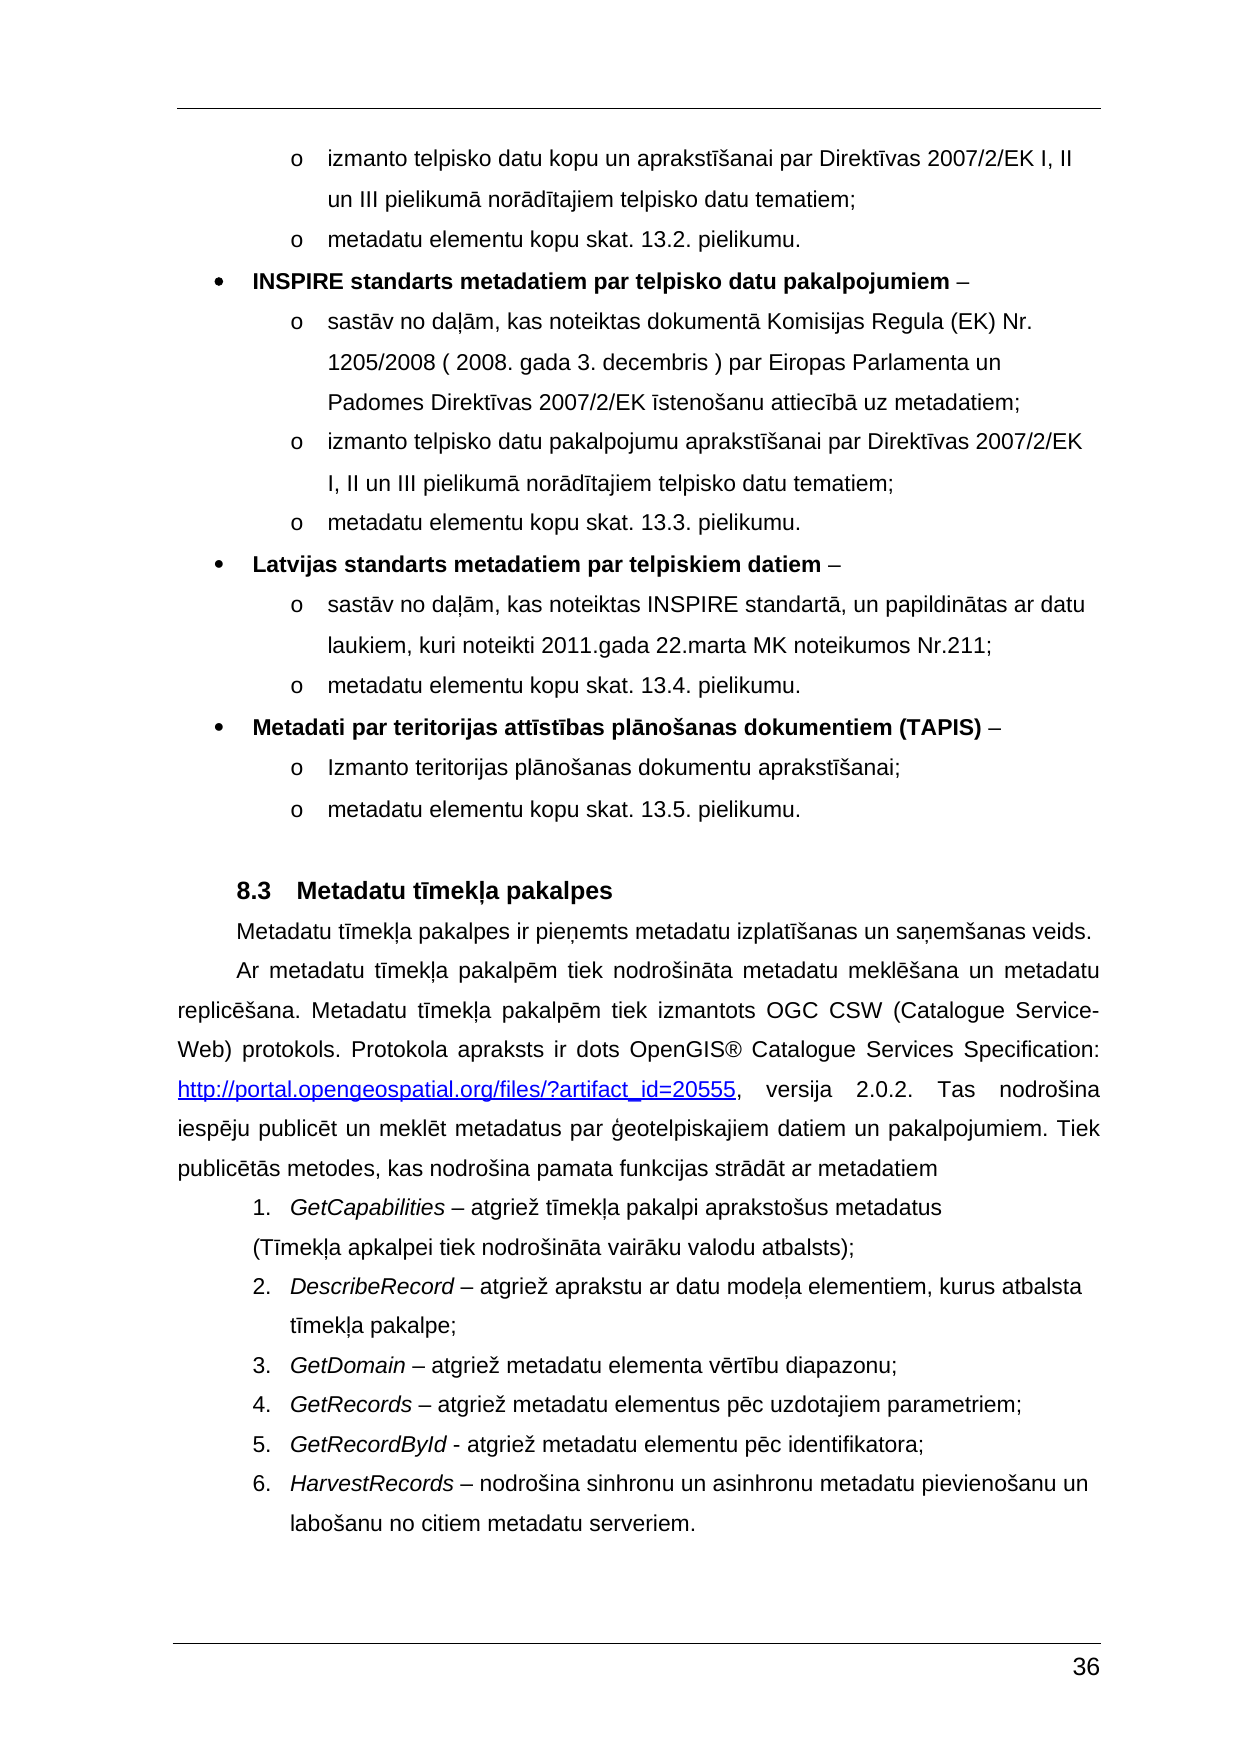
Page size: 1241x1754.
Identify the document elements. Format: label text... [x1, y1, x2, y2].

list izmanto telpisko datu pakalpojumu aprakstīšanai par Direktīvas 2007/2/EK I, II un III pielikumā norādītajiem telpisko datu tematiem; [290, 428, 1100, 496]
list Izmanto teritorijas plānošanas dokumentu aprakstīšanai; [290, 754, 1100, 782]
list INSPIRE standarts metadatiem par telpisko datu pakalpojumiem – [215, 268, 1100, 294]
list Latvijas standarts metadatiem par telpiskiem datiem – [215, 551, 1100, 578]
text Ar metadatu tīmekļa pakalpēm tiek nodrošināta metadatu meklēšana un metadatu replicēšana. Metadatu tīmekļa pakalpēm tiek izmantots OGC CSW (Catalogue Service-Web) protokols. Protokola apraksts ir dots OpenGIS® Catalogue Services Specification: http://portal.opengeospatial.org/files/?artifact_id=20555, versija 2.0.2. Tas nodrošina iespēju publicēt un meklēt metadatus par ģeotelpiskajiem datiem un pakalpojumiem. Tiek publicētās metodes, kas nodrošina pamata funkcijas strādāt ar metadatiem [177, 957, 1100, 1181]
list GetRecords – atgriež metadatu elementus pēc uzdotajiem parametriem; [252, 1391, 1100, 1418]
list GetRecordById - atgriež metadatu elementu pēc identifikatora; [252, 1431, 1100, 1457]
list HarvestRecords – nodrošina sinhronu un asinhronu metadatu pievienošanu un labošanu no citiem metadatu serveriem. [252, 1470, 1100, 1536]
text (Tīmekļa apkalpei tiek nodrošināta vairāku valodu atbalsts); [252, 1233, 1100, 1260]
list DescribeRecord – atgriež aprakstu ar datu modeļa elementiem, kurus atbalsta tīmekļa pakalpe; [252, 1273, 1100, 1339]
subtitle Metadatu tīmekļa pakalpes [236, 876, 1100, 905]
text Metadatu tīmekļa pakalpes ir pieņemts metadatu izplatīšanas un saņemšanas veids. [177, 918, 1100, 944]
list sastāv no daļām, kas noteiktas INSPIRE standartā, un papildinātas ar datu laukiem, kuri noteikti 2011.gada 22.marta MK noteikumos Nr.211; [290, 591, 1100, 659]
list izmanto telpisko datu kopu un aprakstīšanai par Direktīvas 2007/2/EK I, II un III pielikumā norādītajiem telpisko datu tematiem; [290, 145, 1100, 212]
list GetDomain – atgriež metadatu elementa vērtību diapazonu; [252, 1352, 1100, 1378]
list Metadati par teritorijas attīstības plānošanas dokumentiem (TAPIS) – [215, 714, 1100, 741]
list GetCapabilities – atgriež tīmekļa pakalpi aprakstošus metadatus [252, 1194, 1100, 1220]
